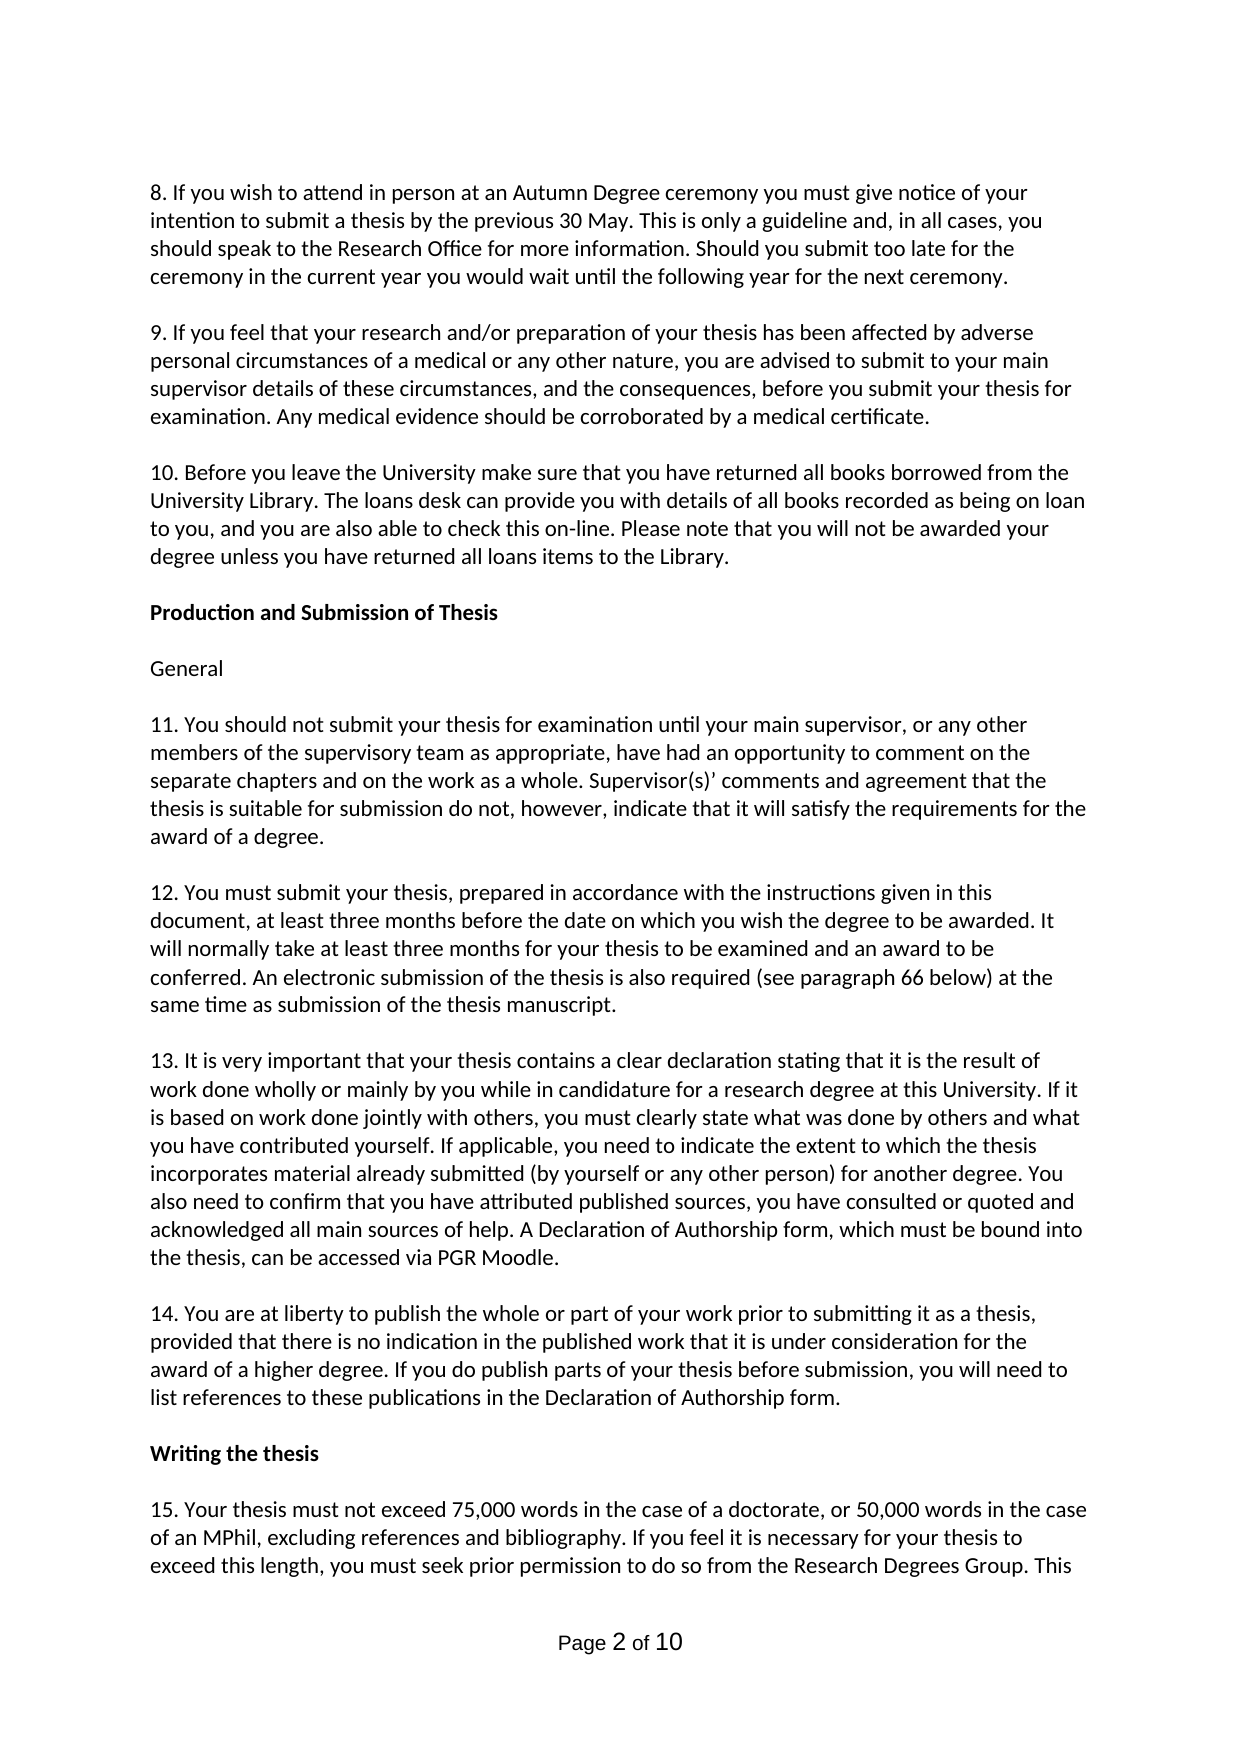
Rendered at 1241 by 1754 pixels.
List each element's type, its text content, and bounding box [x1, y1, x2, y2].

text 11. You should not submit your thesis for examination until your main supervisor, or any other members of the supervisory team as appropriate, have had an opportunity to comment on the separate chapters and on the work as a whole. Supervisor(s)’ comments and agreement that the thesis is suitable for submission do not, however, indicate that it will satisfy the requirements for the award of a degree. [150, 710, 1090, 851]
text 14. You are at liberty to publish the whole or part of your work prior to submitting it as a thesis, provided that there is no indication in the published work that it is under consideration for the award of a higher degree. If you do publish parts of your thesis before submission, you will need to list references to these publications in the Declaration of Authorship form. [150, 1299, 1090, 1411]
text 13. It is very important that your thesis contains a clear declaration stating that it is the result of work done wholly or mainly by you while in candidature for a research degree at this University. If it is based on work done jointly with others, you must clearly state what was done by others and what you have contributed yourself. If applicable, you need to indicate the extent to which the thesis incorporates material already submitted (by yourself or any other person) for another degree. You also need to confirm that you have attributed published sources, you have consulted or quoted and acknowledged all main sources of help. A Declaration of Authorship form, which must be bound into the thesis, can be accessed via PGR Moodle. [150, 1047, 1090, 1271]
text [150, 1495, 1090, 1579]
subtitle Writing the thesis [150, 1439, 1090, 1467]
text 10. Before you leave the University make sure that you have returned all books borrowed from the University Library. The loans desk can provide you with details of all books recorded as being on loan to you, and you are also able to check this on-line. Please note that you will not be awarded your degree unless you have returned all loans items to the Library. [150, 458, 1090, 570]
subtitle Production and Submission of Thesis [150, 598, 1090, 626]
text General [150, 654, 1090, 682]
text 8. If you wish to attend in person at an Autumn Degree ceremony you must give notice of your intention to submit a thesis by the previous 30 May. This is only a guideline and, in all cases, you should speak to the Research Office for more information. Should you submit too late for the ceremony in the current year you would wait until the following year for the next ceremony. [150, 178, 1090, 290]
text 9. If you feel that your research and/or preparation of your thesis has been affected by adverse personal circumstances of a medical or any other nature, you are advised to submit to your main supervisor details of these circumstances, and the consequences, before you submit your thesis for examination. Any medical evidence should be corroborated by a medical certificate. [150, 318, 1090, 430]
text 12. You must submit your thesis, prepared in accordance with the instructions given in this document, at least three months before the date on which you wish the degree to be awarded. It will normally take at least three months for your thesis to be examined and an award to be conferred. An electronic submission of the thesis is also required (see paragraph 66 below) at the same time as submission of the thesis manuscript. [150, 878, 1090, 1019]
